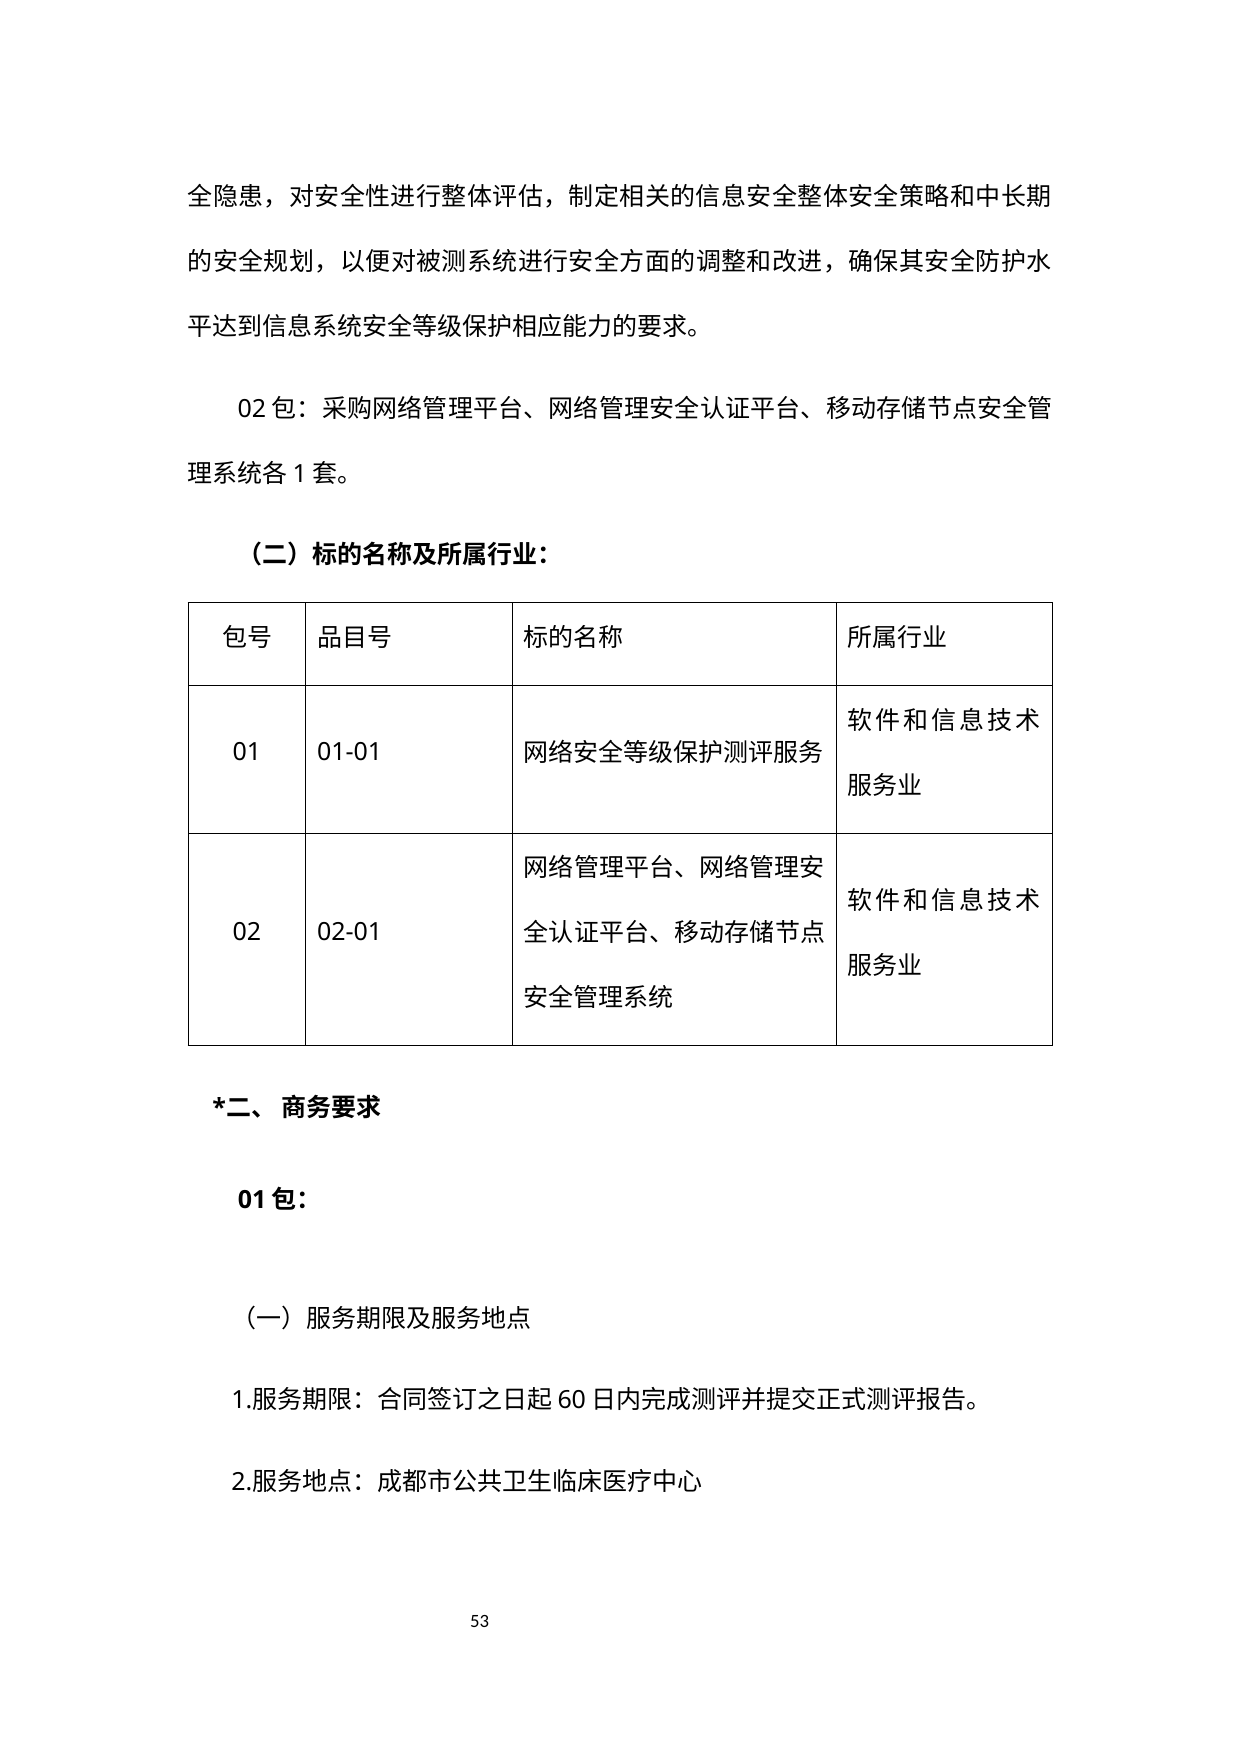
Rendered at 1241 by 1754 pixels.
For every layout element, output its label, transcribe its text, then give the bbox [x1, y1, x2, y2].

table_header 所属行业 [837, 603, 1052, 685]
table_cell 01 [189, 686, 305, 832]
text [187, 162, 1053, 357]
subtitle *二、 商务要求 [187, 1073, 1053, 1138]
table_header 标的名称 [513, 603, 836, 685]
table_cell 软件和信息技术服务业 [837, 834, 1052, 1045]
subtitle 01包： [187, 1165, 1053, 1230]
text 2.服务地点：成都市公共卫生临床医疗中心 [187, 1447, 1053, 1512]
table_cell 02-01 [306, 834, 512, 1045]
table_cell 01-01 [306, 686, 512, 832]
text 1.服务期限：合同签订之日起60日内完成测评并提交正式测评报告。 [187, 1366, 1053, 1431]
text （一）服务期限及服务地点 [187, 1284, 1053, 1349]
text 02包：采购网络管理平台、网络管理安全认证平台、移动存储节点安全管理系统各1套。 [187, 374, 1053, 504]
table_cell 网络管理平台、网络管理安全认证平台、移动存储节点安全管理系统 [513, 834, 836, 1045]
table_header 包号 [189, 603, 305, 685]
table_cell 软件和信息技术服务业 [837, 686, 1052, 832]
table_cell 网络安全等级保护测评服务 [513, 686, 836, 832]
table_header 品目号 [306, 603, 512, 685]
text （二）标的名称及所属行业： [187, 520, 1053, 585]
table_cell 02 [189, 834, 305, 1045]
